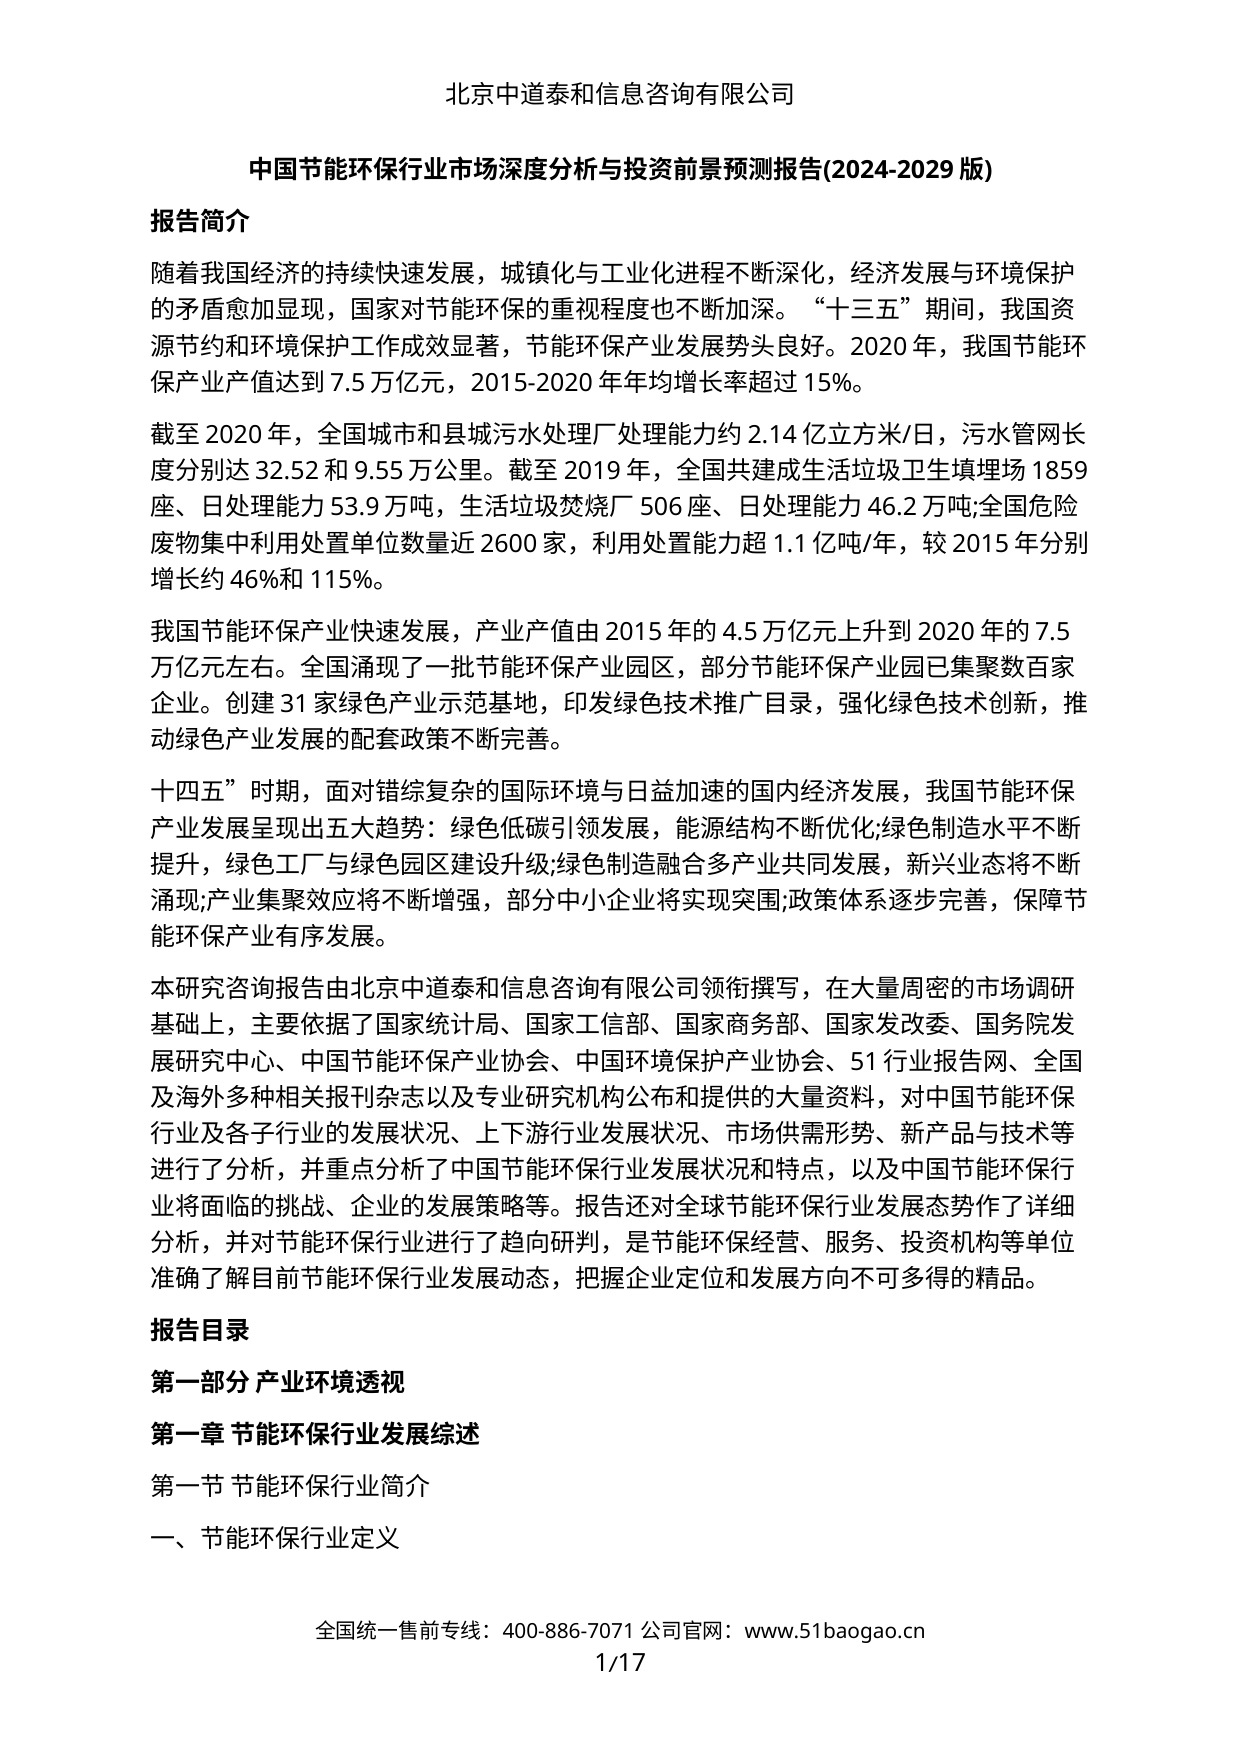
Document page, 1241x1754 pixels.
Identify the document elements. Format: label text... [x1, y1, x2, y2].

text 中国节能环保行业市场深度分析与投资前景预测报告(2024-2029版) [150, 150, 1090, 186]
text 第一部分 产业环境透视 [150, 1362, 1090, 1399]
text 报告简介 [150, 202, 1090, 238]
text 第一章 节能环保行业发展综述 [150, 1414, 1090, 1451]
text 报告目录 [150, 1311, 1090, 1347]
text 我国节能环保产业快速发展，产业产值由2015年的4.5万亿元上升到2020年的7.5万亿元左右。全国涌现了一批节能环保产业园区，部分节能环保产业园已集聚数百家企业。创建31家绿色产业示范基地，印发绿色技术推广目录，强化绿色技术创新，推动绿色产业发展的配套政策不断完善。 [150, 611, 1090, 756]
text 本研究咨询报告由北京中道泰和信息咨询有限公司领衔撰写，在大量周密的市场调研基础上，主要依据了国家统计局、国家工信部、国家商务部、国家发改委、国务院发展研究中心、中国节能环保产业协会、中国环境保护产业协会、51行业报告网、全国及海外多种相关报刊杂志以及专业研究机构公布和提供的大量资料，对中国节能环保行业及各子行业的发展状况、上下游行业发展状况、市场供需形势、新产品与技术等进行了分析，并重点分析了中国节能环保行业发展状况和特点，以及中国节能环保行业将面临的挑战、企业的发展策略等。报告还对全球节能环保行业发展态势作了详细分析，并对节能环保行业进行了趋向研判，是节能环保经营、服务、投资机构等单位准确了解目前节能环保行业发展动态，把握企业定位和发展方向不可多得的精品。 [150, 969, 1090, 1295]
text 随着我国经济的持续快速发展，城镇化与工业化进程不断深化，经济发展与环境保护的矛盾愈加显现，国家对节能环保的重视程度也不断加深。“十三五”期间，我国资源节约和环境保护工作成效显著，节能环保产业发展势头良好。2020年，我国节能环保产业产值达到7.5万亿元，2015-2020年年均增长率超过15%。 [150, 254, 1090, 399]
text 一、节能环保行业定义 [150, 1518, 1090, 1554]
text 截至2020年，全国城市和县城污水处理厂处理能力约2.14亿立方米/日，污水管网长度分别达32.52和9.55万公里。截至2019年，全国共建成生活垃圾卫生填埋场1859座、日处理能力53.9万吨，生活垃圾焚烧厂506座、日处理能力46.2万吨;全国危险废物集中利用处置单位数量近2600家，利用处置能力超1.1亿吨/年，较2015年分别增长约46%和115%。 [150, 414, 1090, 596]
text 第一节 节能环保行业简介 [150, 1466, 1090, 1502]
text 十四五”时期，面对错综复杂的国际环境与日益加速的国内经济发展，我国节能环保产业发展呈现出五大趋势：绿色低碳引领发展，能源结构不断优化;绿色制造水平不断提升，绿色工厂与绿色园区建设升级;绿色制造融合多产业共同发展，新兴业态将不断涌现;产业集聚效应将不断增强，部分中小企业将实现突围;政策体系逐步完善，保障节能环保产业有序发展。 [150, 772, 1090, 953]
